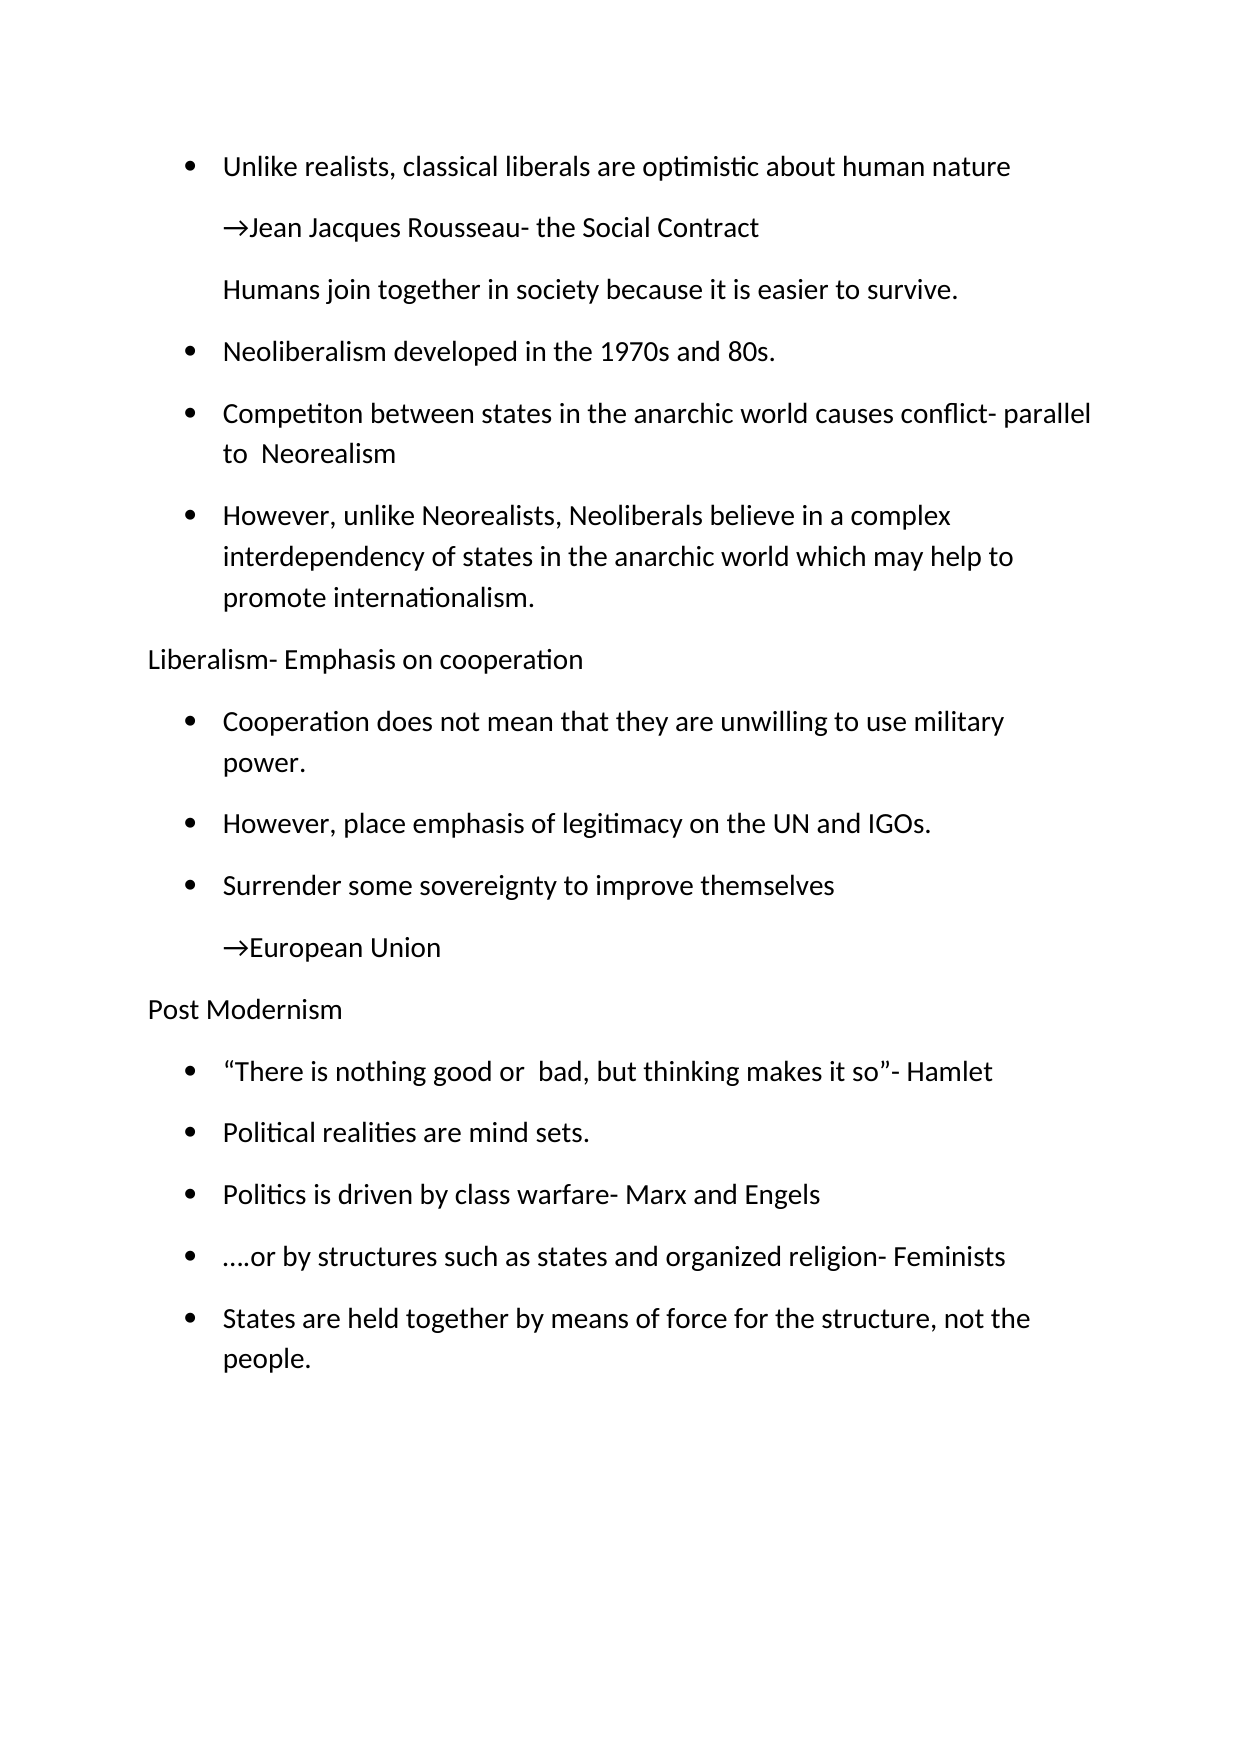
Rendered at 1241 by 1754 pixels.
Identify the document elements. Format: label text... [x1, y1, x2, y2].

list →Jean Jacques Rousseau- the Social Contract [223, 209, 1093, 245]
list Political realities are mind sets. [185, 1114, 1093, 1150]
list Politics is driven by class warfare- Marx and Engels [185, 1176, 1093, 1212]
list Competiton between states in the anarchic world causes conflict- parallel to Neorealism [185, 395, 1093, 471]
list However, unlike Neorealists, Neoliberals believe in a complex interdependency of states in the anarchic world which may help to promote internationalism. [185, 497, 1093, 615]
list However, place emphasis of legitimacy on the UN and IGOs. [185, 806, 1093, 841]
list Neoliberalism developed in the 1970s and 80s. [185, 333, 1093, 368]
list “There is nothing good or bad, but thinking makes it so”- Hamlet [185, 1053, 1093, 1088]
list ….or by structures such as states and organized religion- Feminists [185, 1238, 1093, 1273]
list States are held together by means of force for the structure, not the people. [185, 1300, 1093, 1376]
list Cooperation does not mean that they are unwilling to use military power. [185, 703, 1093, 779]
text Liberalism- Emphasis on cooperation [148, 641, 1093, 677]
list →European Union [223, 929, 1093, 965]
text Post Modernism [148, 991, 1093, 1026]
list Unlike realists, classical liberals are optimistic about human nature [185, 148, 1093, 183]
list Surrender some sovereignty to improve themselves [185, 867, 1093, 903]
list Humans join together in society because it is easier to survive. [223, 271, 1093, 307]
